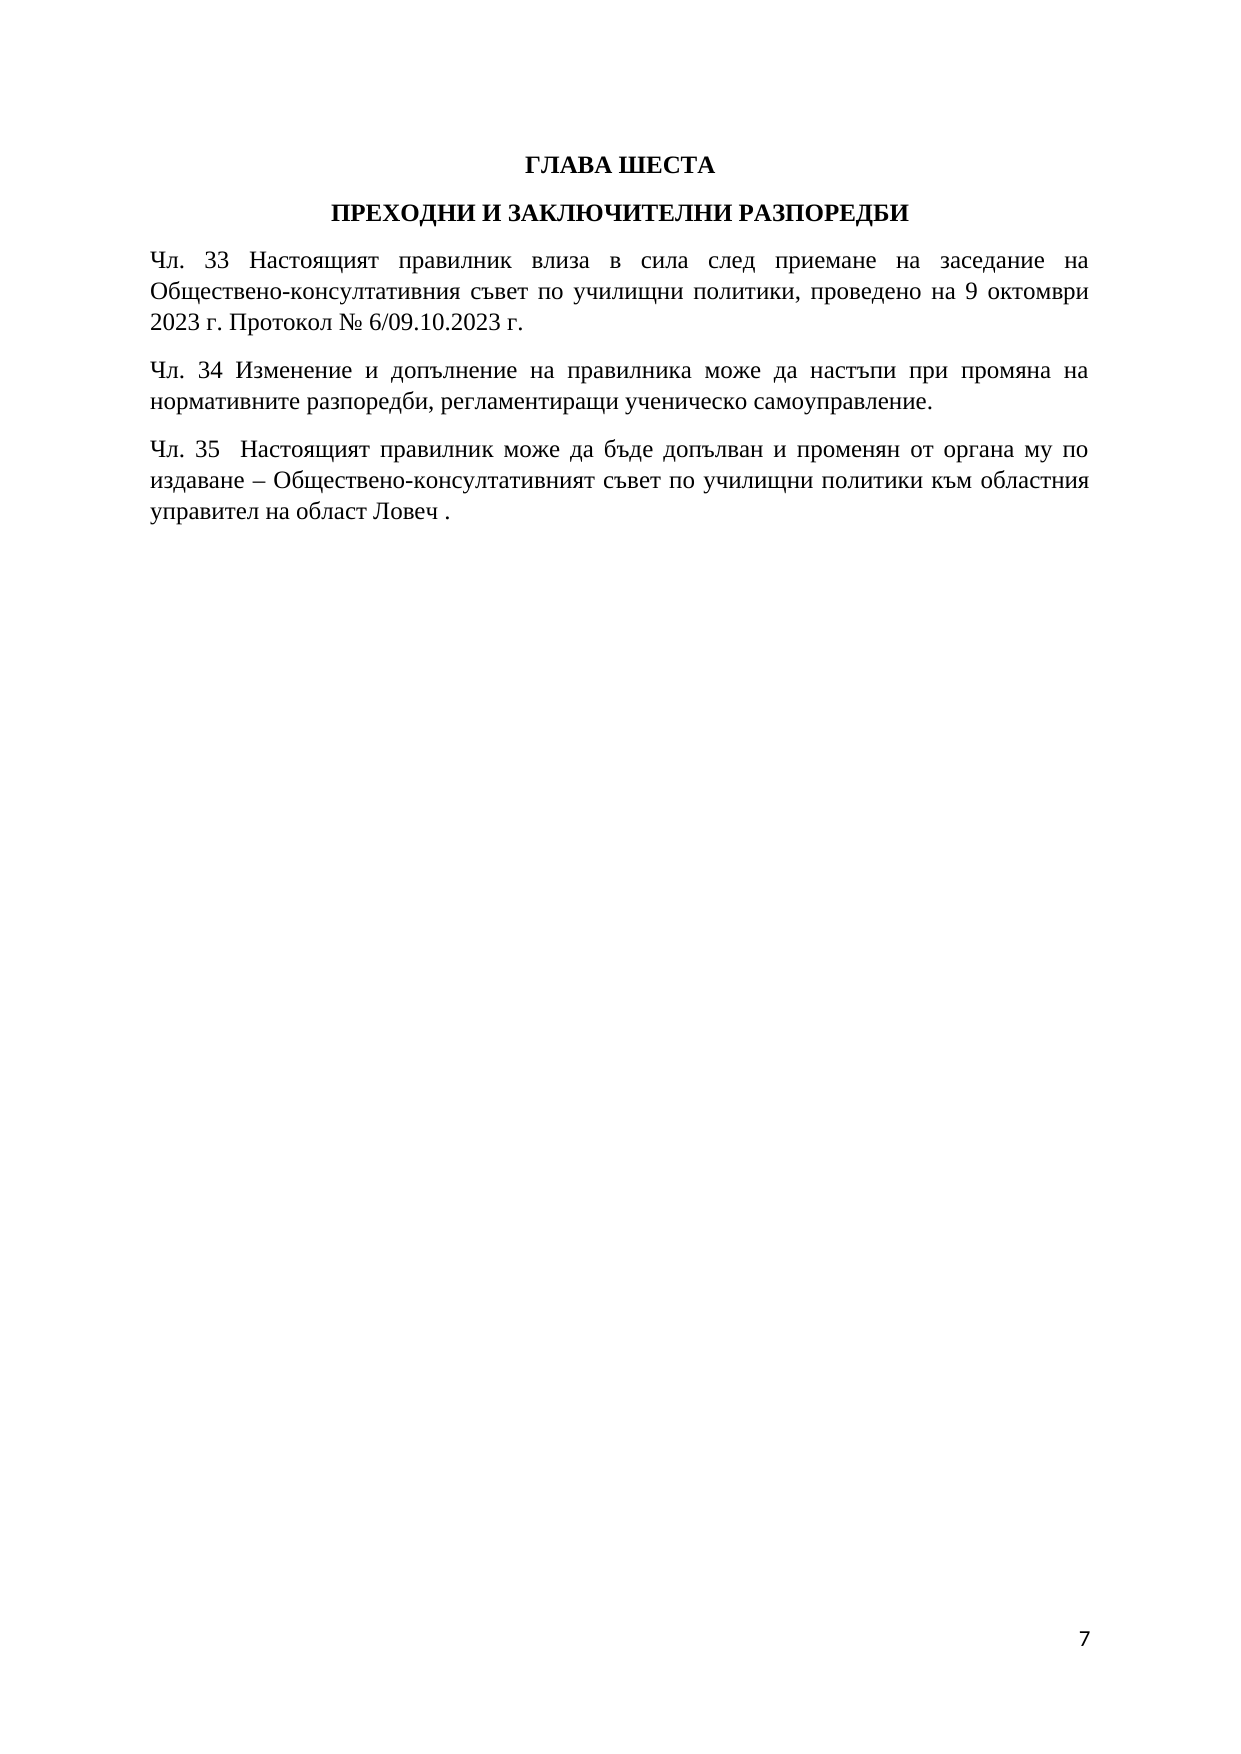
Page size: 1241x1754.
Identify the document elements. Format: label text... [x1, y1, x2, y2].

text Чл. 33 Настоящият правилник влиза в сила след приемане на заседание на Обществено-консултативния съвет по училищни политики, проведено на 9 октомври 2023 г. Протокол № 6/09.10.2023 г. [150, 245, 1090, 336]
text ПРЕХОДНИ И ЗАКЛЮЧИТЕЛНИ РАЗПОРЕДБИ [150, 198, 1090, 226]
text Чл. 34 Изменение и допълнение на правилника може да настъпи при промяна на нормативните разпоредби, регламентиращи ученическо самоуправление. [150, 355, 1090, 415]
text ГЛАВА ШЕСТА [150, 150, 1090, 179]
text Чл. 35 Настоящият правилник може да бъде допълван и променян от органа му по издаване – Обществено-консултативният съвет по училищни политики към областния управител на област Ловеч . [150, 434, 1090, 525]
